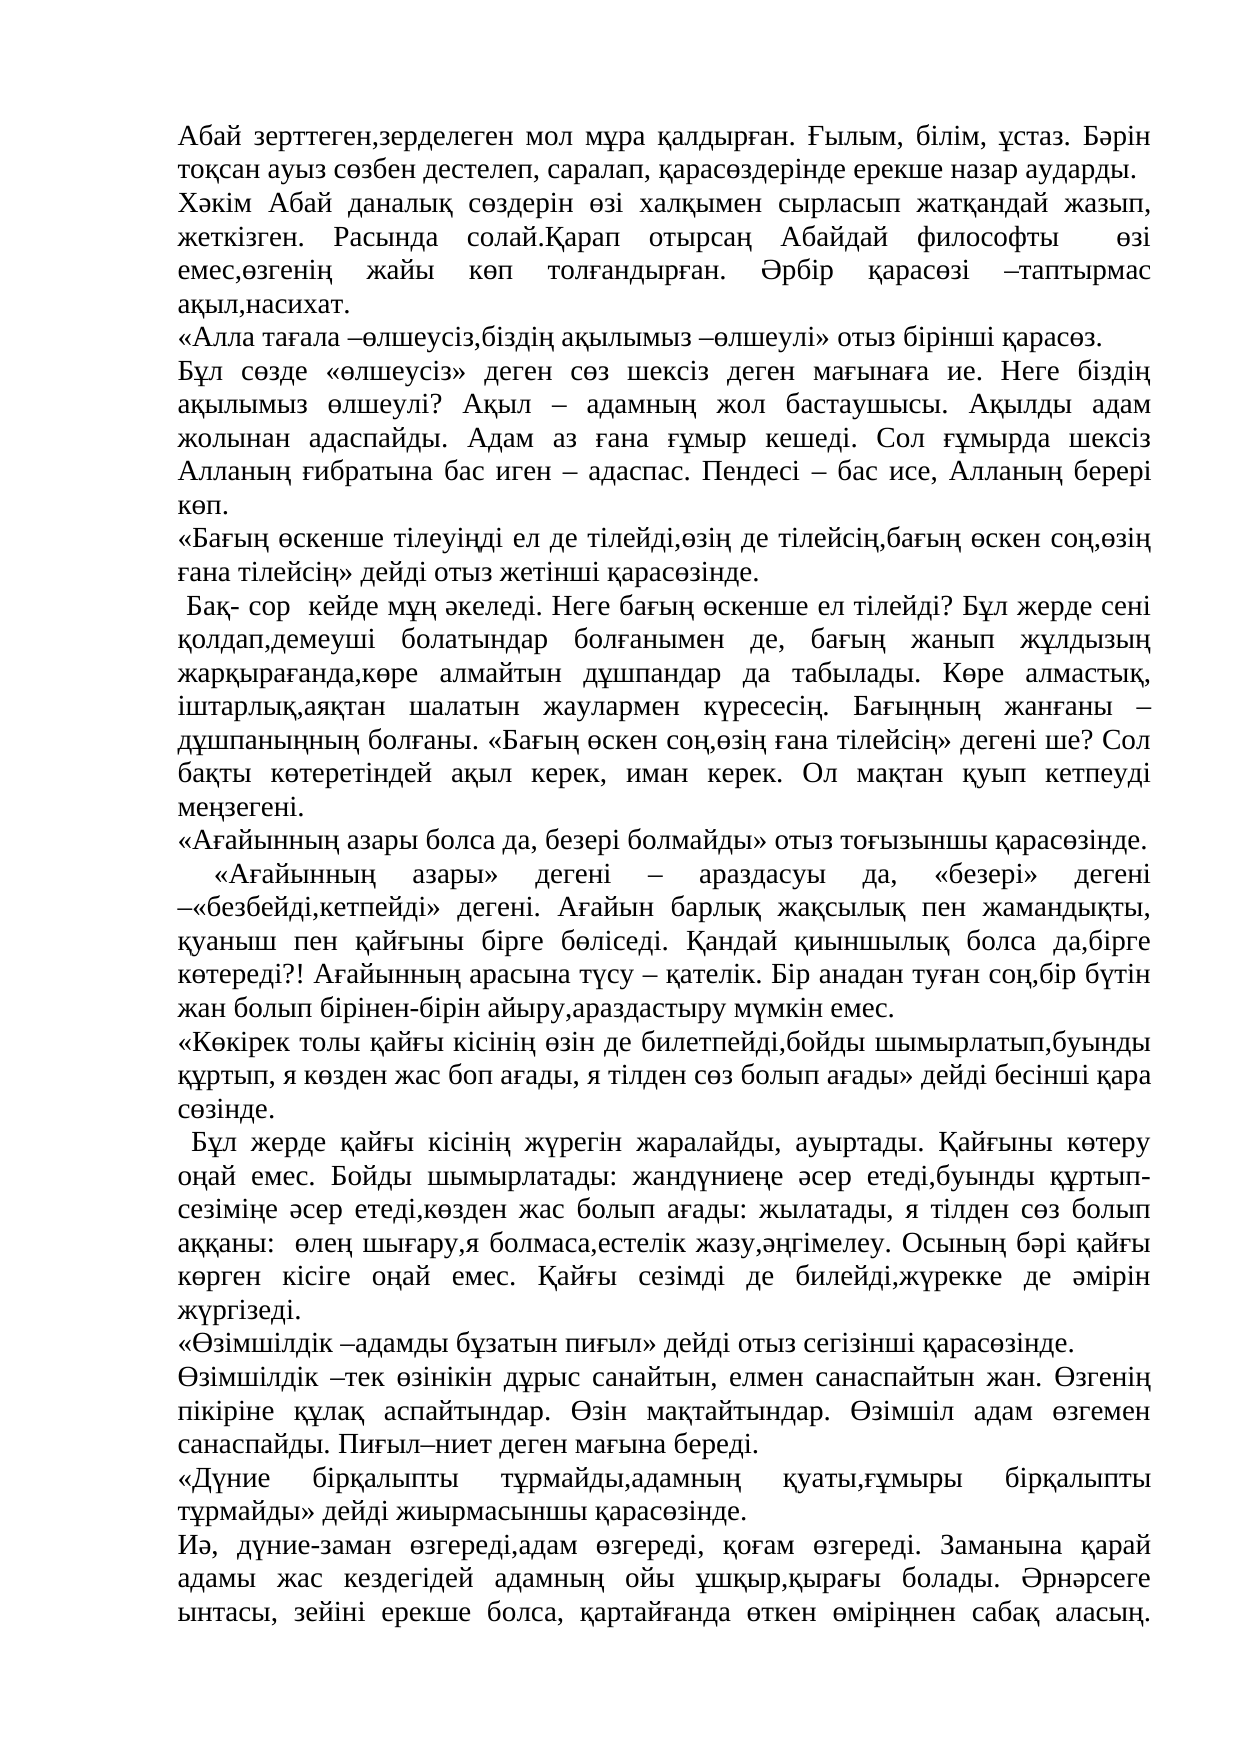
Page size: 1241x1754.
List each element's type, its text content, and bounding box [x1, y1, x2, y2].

text Бұл жерде қайғы кісінің жүрегін жаралайды, ауыртады. Қайғыны көтеру оңай емес. Бойды шымырлатады: жандүниеңе әсер етеді,буынды құртып-сезіміңе әсер етеді,көзден жас болып ағады: жылатады, я тілден сөз болып аққаны: өлең шығару,я болмаса,естелік жазу,әңгімелеу. Осының бәрі қайғы көрген кісіге оңай емес. Қайғы сезімді де билейді,жүрекке де әмірін жүргізеді. [177, 1124, 1152, 1326]
text «Алла тағала –өлшеусіз,біздің ақылымыз –өлшеулі» отыз бірінші қарасөз. [177, 319, 1152, 353]
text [177, 1527, 1152, 1627]
text «Бағың өскенше тілеуіңді ел де тілейді,өзің де тілейсің,бағың өскен соң,өзің ғана тілейсің» дейді отыз жетінші қарасөзінде. [177, 521, 1152, 588]
text Бұл сөзде «өлшеусіз» деген сөз шексіз деген мағынаға ие. Неге біздің ақылымыз өлшеулі? Ақыл – адамның жол бастаушысы. Ақылды адам жолынан адаспайды. Адам аз ғана ғұмыр кешеді. Сол ғұмырда шексіз Алланың ғибратына бас иген – адаспас. Пендесі – бас исе, Алланың берері көп. [177, 353, 1152, 521]
text «Ағайынның азары болса да, безері болмайды» отыз тоғызыншы қарасөзінде. [177, 822, 1152, 856]
text Хәкім Абай даналық сөздерін өзі халқымен сырласып жатқандай жазып, жеткізген. Расында солай.Қарап отырсаң Абайдай философты өзі емес,өзгенің жайы көп толғандырған. Әрбір қарасөзі –таптырмас ақыл,насихат. [177, 185, 1152, 319]
text «Өзімшілдік –адамды бұзатын пиғыл» дейді отыз сегізінші қарасөзінде. [177, 1326, 1152, 1359]
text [177, 118, 1152, 185]
text Бақ- сор кейде мұң әкеледі. Неге бағың өскенше ел тілейді? Бұл жерде сені қолдап,демеуші болатындар болғанымен де, бағың жанып жұлдызың жарқырағанда,көре алмайтын дұшпандар да табылады. Көре алмастық, іштарлық,аяқтан шалатын жаулармен күресесің. Бағыңның жанғаны –дұшпаныңның болғаны. «Бағың өскен соң,өзің ғана тілейсің» дегені ше? Сол бақты көтеретіндей ақыл керек, иман керек. Ол мақтан қуып кетпеуді меңзегені. [177, 588, 1152, 822]
text «Көкірек толы қайғы кісінің өзін де билетпейді,бойды шымырлатып,буынды құртып, я көзден жас боп ағады, я тілден сөз болып ағады» дейді бесінші қара сөзінде. [177, 1024, 1152, 1124]
text Өзімшілдік –тек өзінікін дұрыс санайтын, елмен санаспайтын жан. Өзгенің пікіріне құлақ аспайтындар. Өзін мақтайтындар. Өзімшіл адам өзгемен санаспайды. Пиғыл–ниет деген мағына береді. [177, 1359, 1152, 1460]
text «Дүние бірқалыпты тұрмайды,адамның қуаты,ғұмыры бірқалыпты тұрмайды» дейді жиырмасыншы қарасөзінде. [177, 1460, 1152, 1527]
text «Ағайынның азары» дегені – араздасуы да, «безері» дегені –«безбейді,кетпейді» дегені. Ағайын барлық жақсылық пен жамандықты, қуаныш пен қайғыны бірге бөліседі. Қандай қиыншылық болса да,бірге көтереді?! Ағайынның арасына түсу – қателік. Бір анадан туған соң,бір бүтін жан болып бірінен-бірін айыру,араздастыру мүмкін емес. [177, 856, 1152, 1024]
